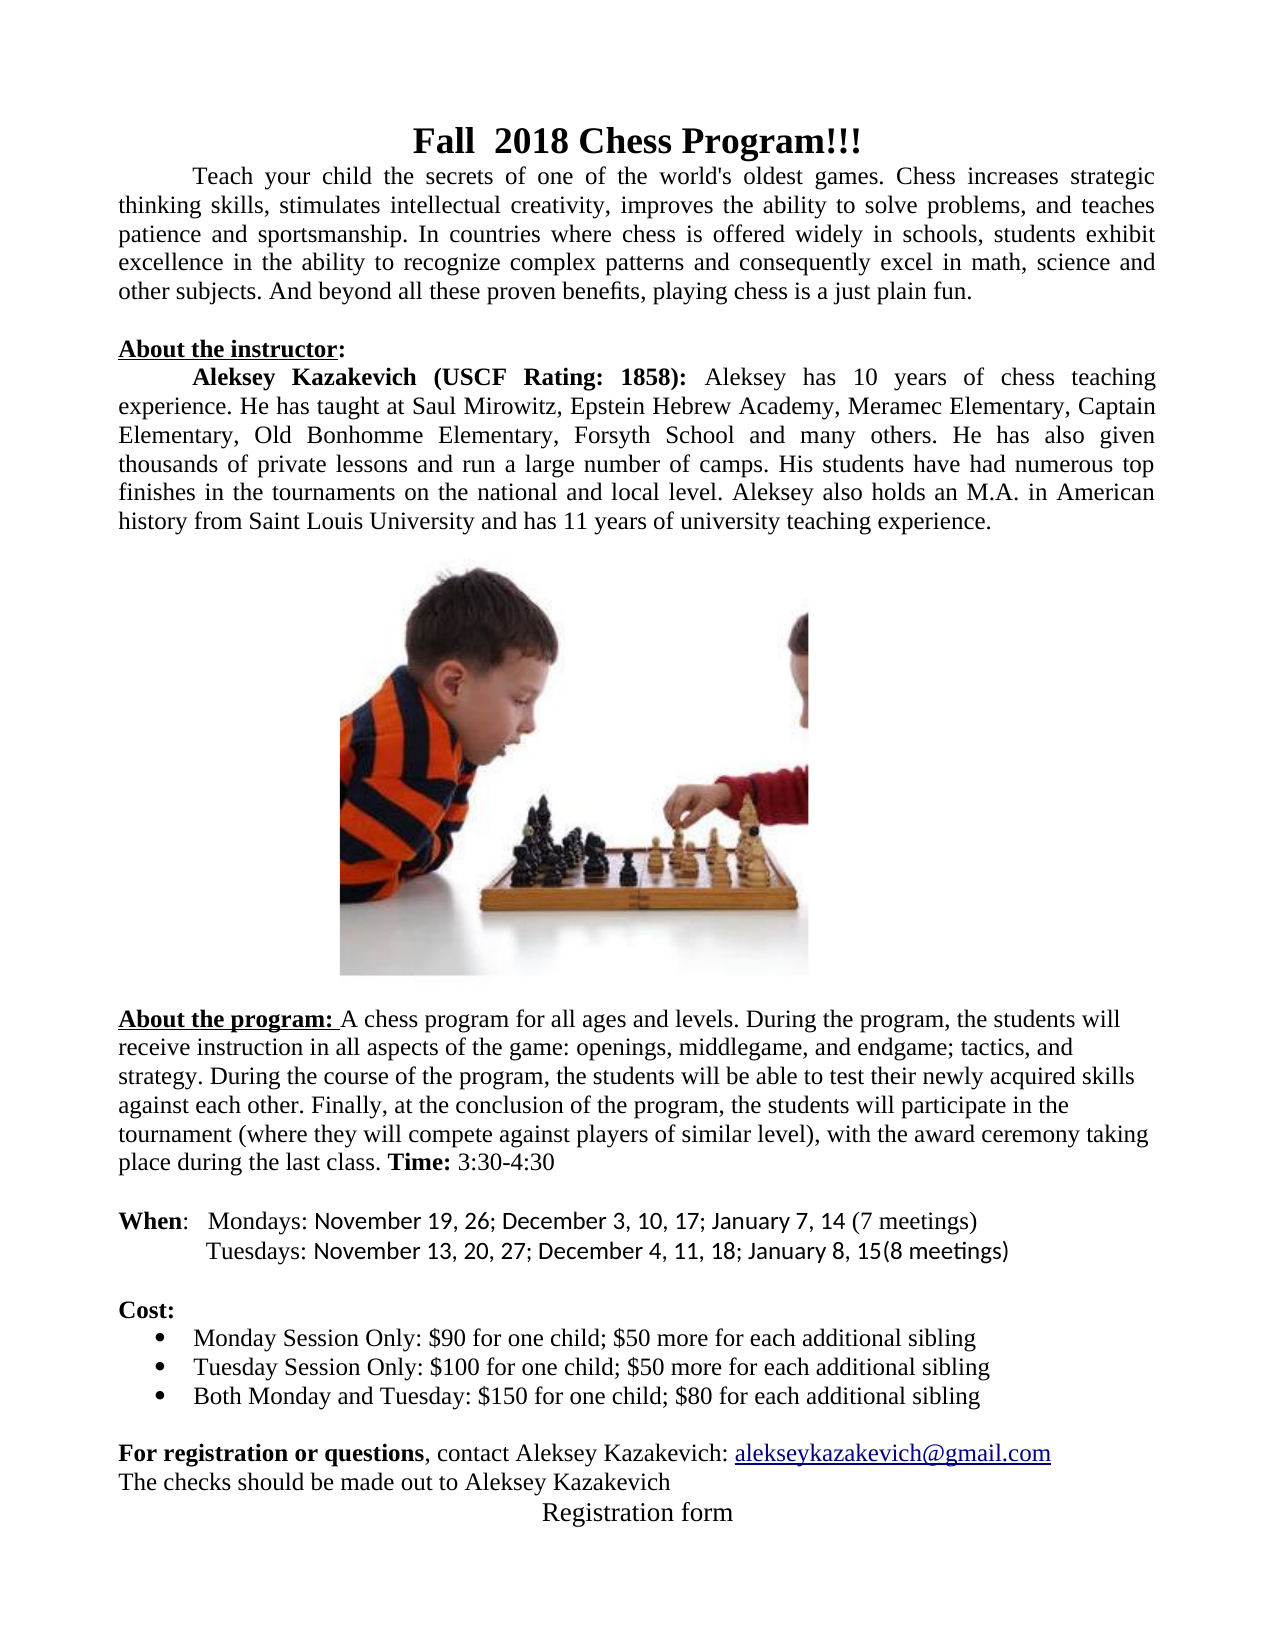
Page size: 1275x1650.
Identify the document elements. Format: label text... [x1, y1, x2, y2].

text The checks should be made out to Aleksey Kazakevich [118, 1467, 1157, 1496]
text Aleksey Kazakevich (USCF Rating: 1858): Aleksey has 10 years of chess teaching experience. He has taught at Saul Mirowitz, Epstein Hebrew Academy, Meramec Elementary, Captain Elementary, Old Bonhomme Elementary, Forsyth School and many others. He has also given thousands of private lessons and run a large number of camps. His students have had numerous top finishes in the tournaments on the national and local level. Aleksey also holds an M.A. in American history from Saint Louis University and has 11 years of university teaching experience. [118, 362, 1157, 535]
text For registration or questions, contact Aleksey Kazakevich: alekseykazakevich@gmail.com [118, 1438, 1157, 1467]
text About the program: A chess program for all ages and levels. During the program, the students will receive instruction in all aspects of the game: openings, middlegame, and endgame; tactics, and strategy. During the course of the program, the students will be able to test their newly acquired skills against each other. Finally, at the conclusion of the program, the students will participate in the tournament (where they will compete against players of similar level), with the award ceremony taking place during the last class. Time: 3:30-4:30 [118, 1004, 1157, 1176]
list Both Monday and Tuesday: $150 for one child; $80 for each additional sibling [156, 1381, 1157, 1410]
picture [339, 535, 809, 1004]
text When: Mondays: November 19, 26; December 3, 10, 17; January 7, 14 (7 meetings) [118, 1205, 1157, 1236]
text Tuesdays: November 13, 20, 27; December 4, 11, 18; January 8, 15(8 meetings) [118, 1236, 1157, 1266]
text Fall 2018 Chess Program!!! [118, 118, 1157, 161]
text Registration form [118, 1496, 1157, 1527]
list Tuesday Session Only: $100 for one child; $50 more for each additional sibling [156, 1352, 1157, 1381]
list Monday Session Only: $90 for one child; $50 more for each additional sibling [156, 1323, 1157, 1352]
text Cost: [118, 1295, 1157, 1323]
text Teach your child the secrets of one of the world's oldest games. Chess increases strategic thinking skills, stimulates intellectual creativity, improves the ability to solve problems, and teaches patience and sportsmanship. In countries where chess is offered widely in schools, students exhibit excellence in the ability to recognize complex patterns and consequently excel in math, science and other subjects. And beyond all these proven beneﬁts, playing chess is a just plain fun. [118, 161, 1157, 334]
text About the instructor: [118, 334, 1157, 362]
